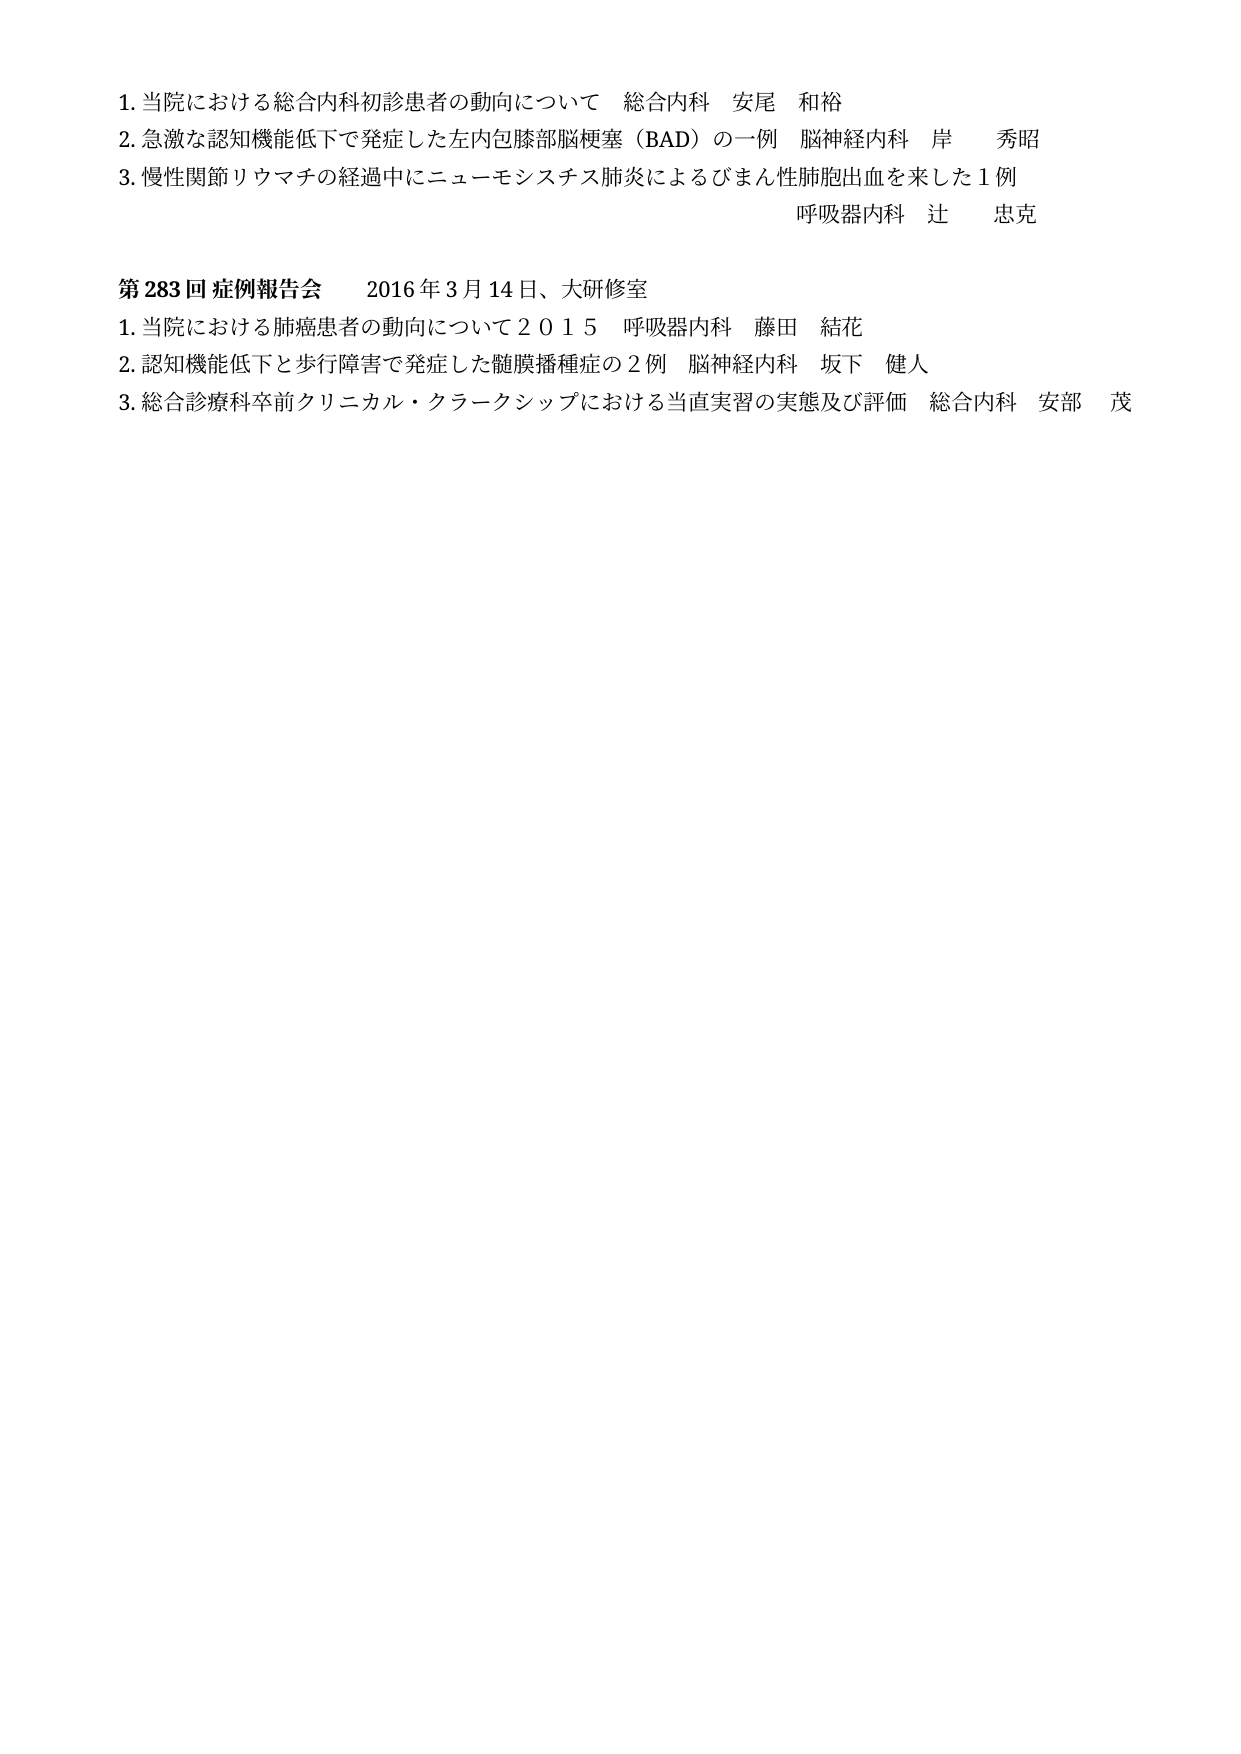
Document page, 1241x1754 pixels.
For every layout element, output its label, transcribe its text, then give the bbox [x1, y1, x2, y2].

text 呼吸器内科 辻 忠克 [731, 194, 1167, 232]
text 第283回 症例報告会 2016年3月14日、大研修室 [118, 269, 1167, 307]
text 1. 当院における肺癌患者の動向について２０１５ 呼吸器内科 藤田 結花 2. 認知機能低下と歩行障害で発症した髄膜播種症の２例 脳神経内科 坂下 健人 3. 総合診療科卒前クリニカル・クラークシップにおける当直実習の実態及び評価 総合内科 安部 茂 [118, 307, 1167, 419]
text 1. 当院における総合内科初診患者の動向について 総合内科 安尾 和裕 2. 急激な認知機能低下で発症した左内包膝部脳梗塞（BAD）の一例 脳神経内科 岸 秀昭 3. 慢性関節リウマチの経過中にニューモシスチス肺炎によるびまん性肺胞出血を来した１例 [118, 82, 1167, 194]
